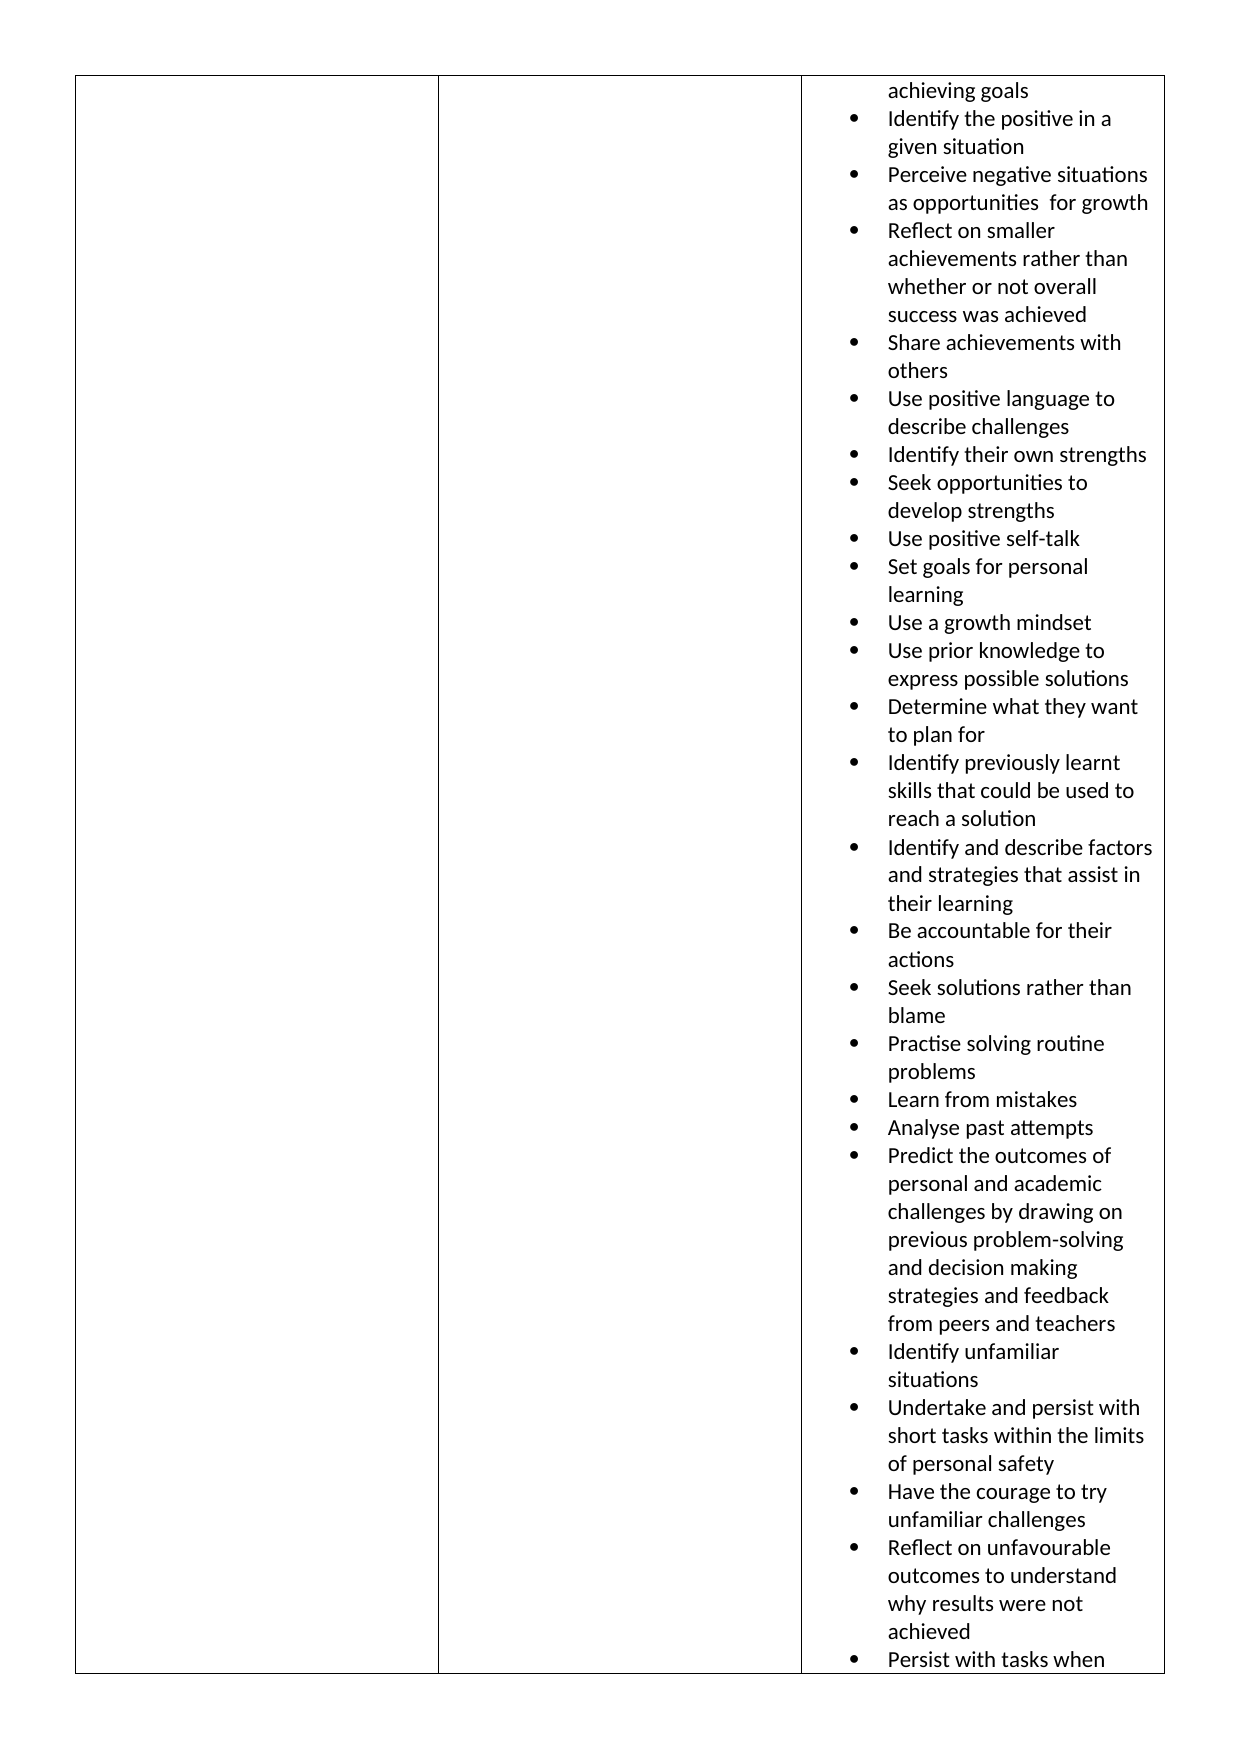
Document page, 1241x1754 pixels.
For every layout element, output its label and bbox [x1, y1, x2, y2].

table_cell [76, 76, 438, 1673]
table_cell [439, 76, 801, 1673]
table_cell [802, 76, 1164, 1673]
